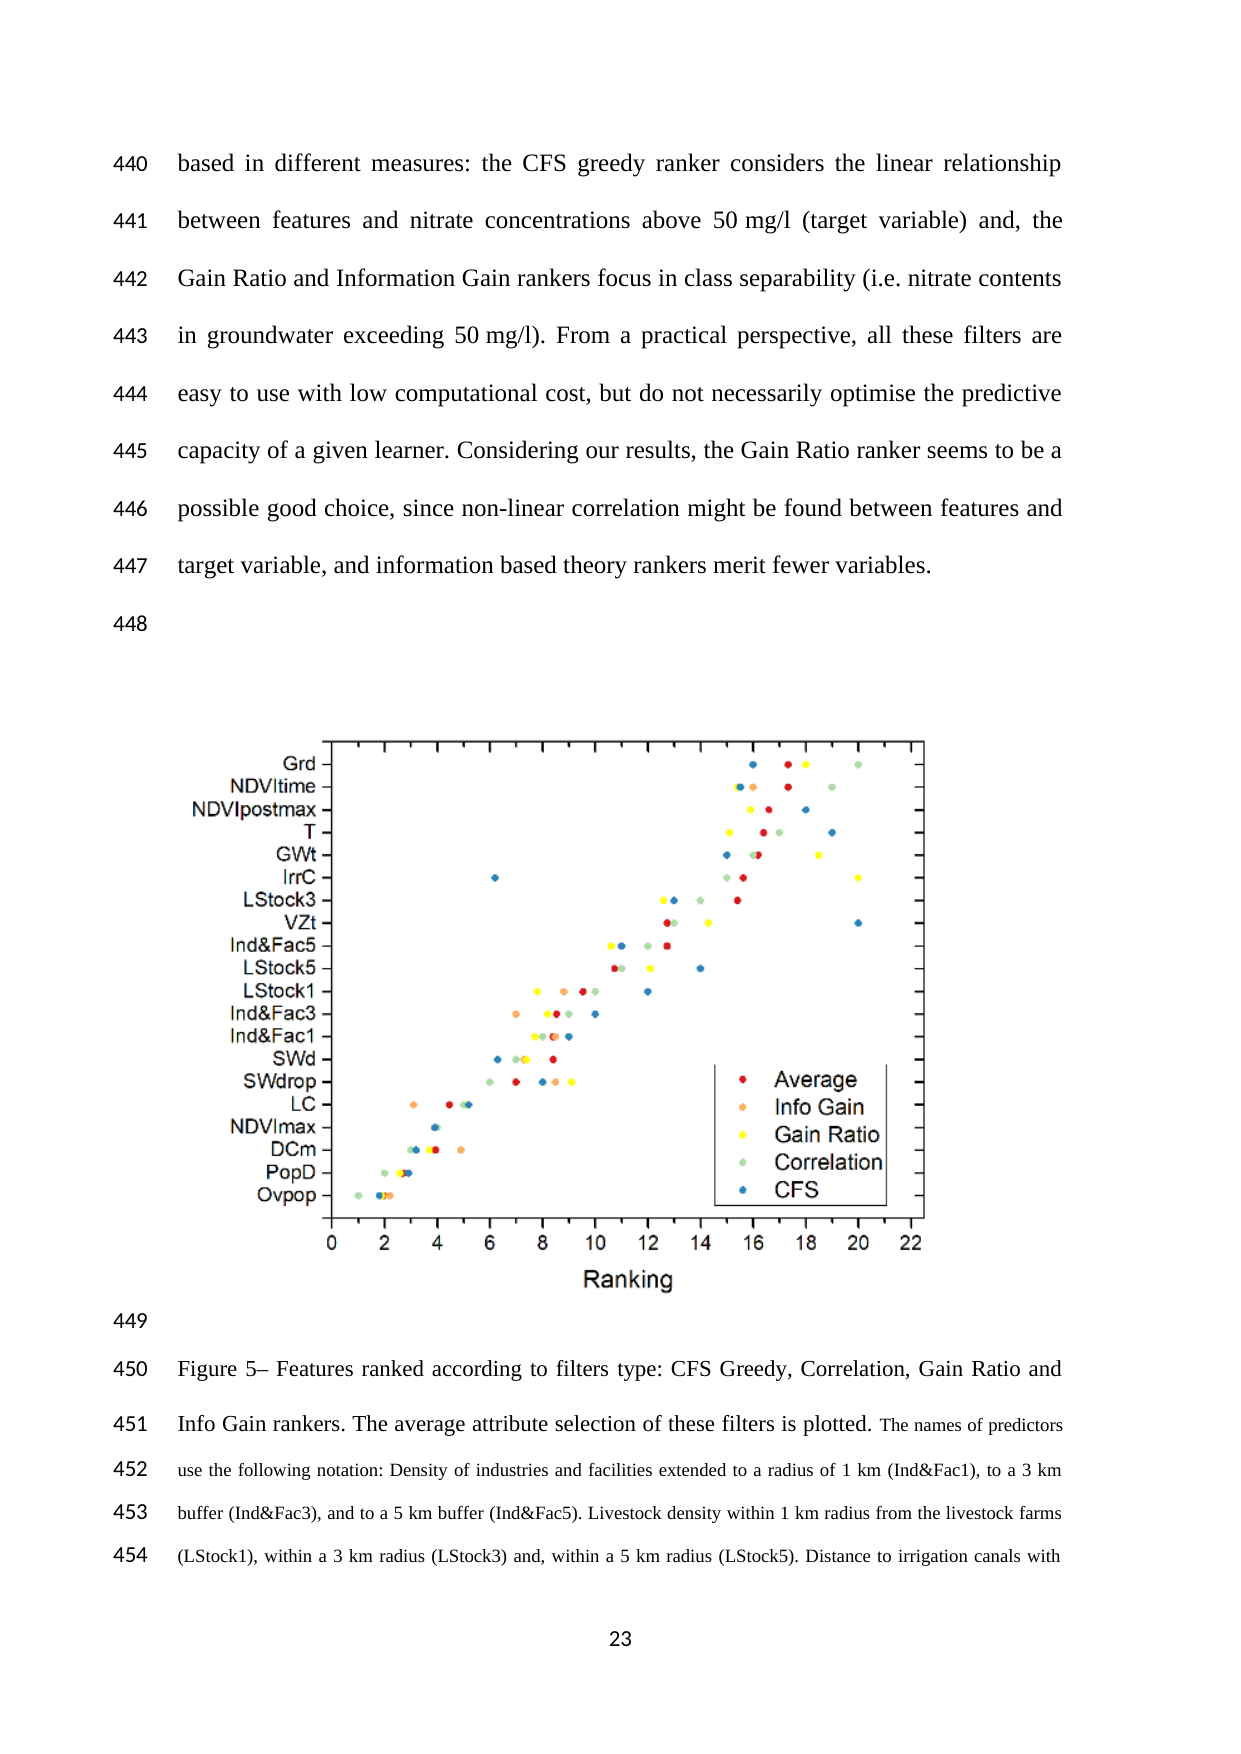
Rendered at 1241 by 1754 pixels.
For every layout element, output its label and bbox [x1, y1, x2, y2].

text [177, 665, 1063, 1567]
text [177, 148, 1063, 579]
picture [177, 665, 1045, 1329]
